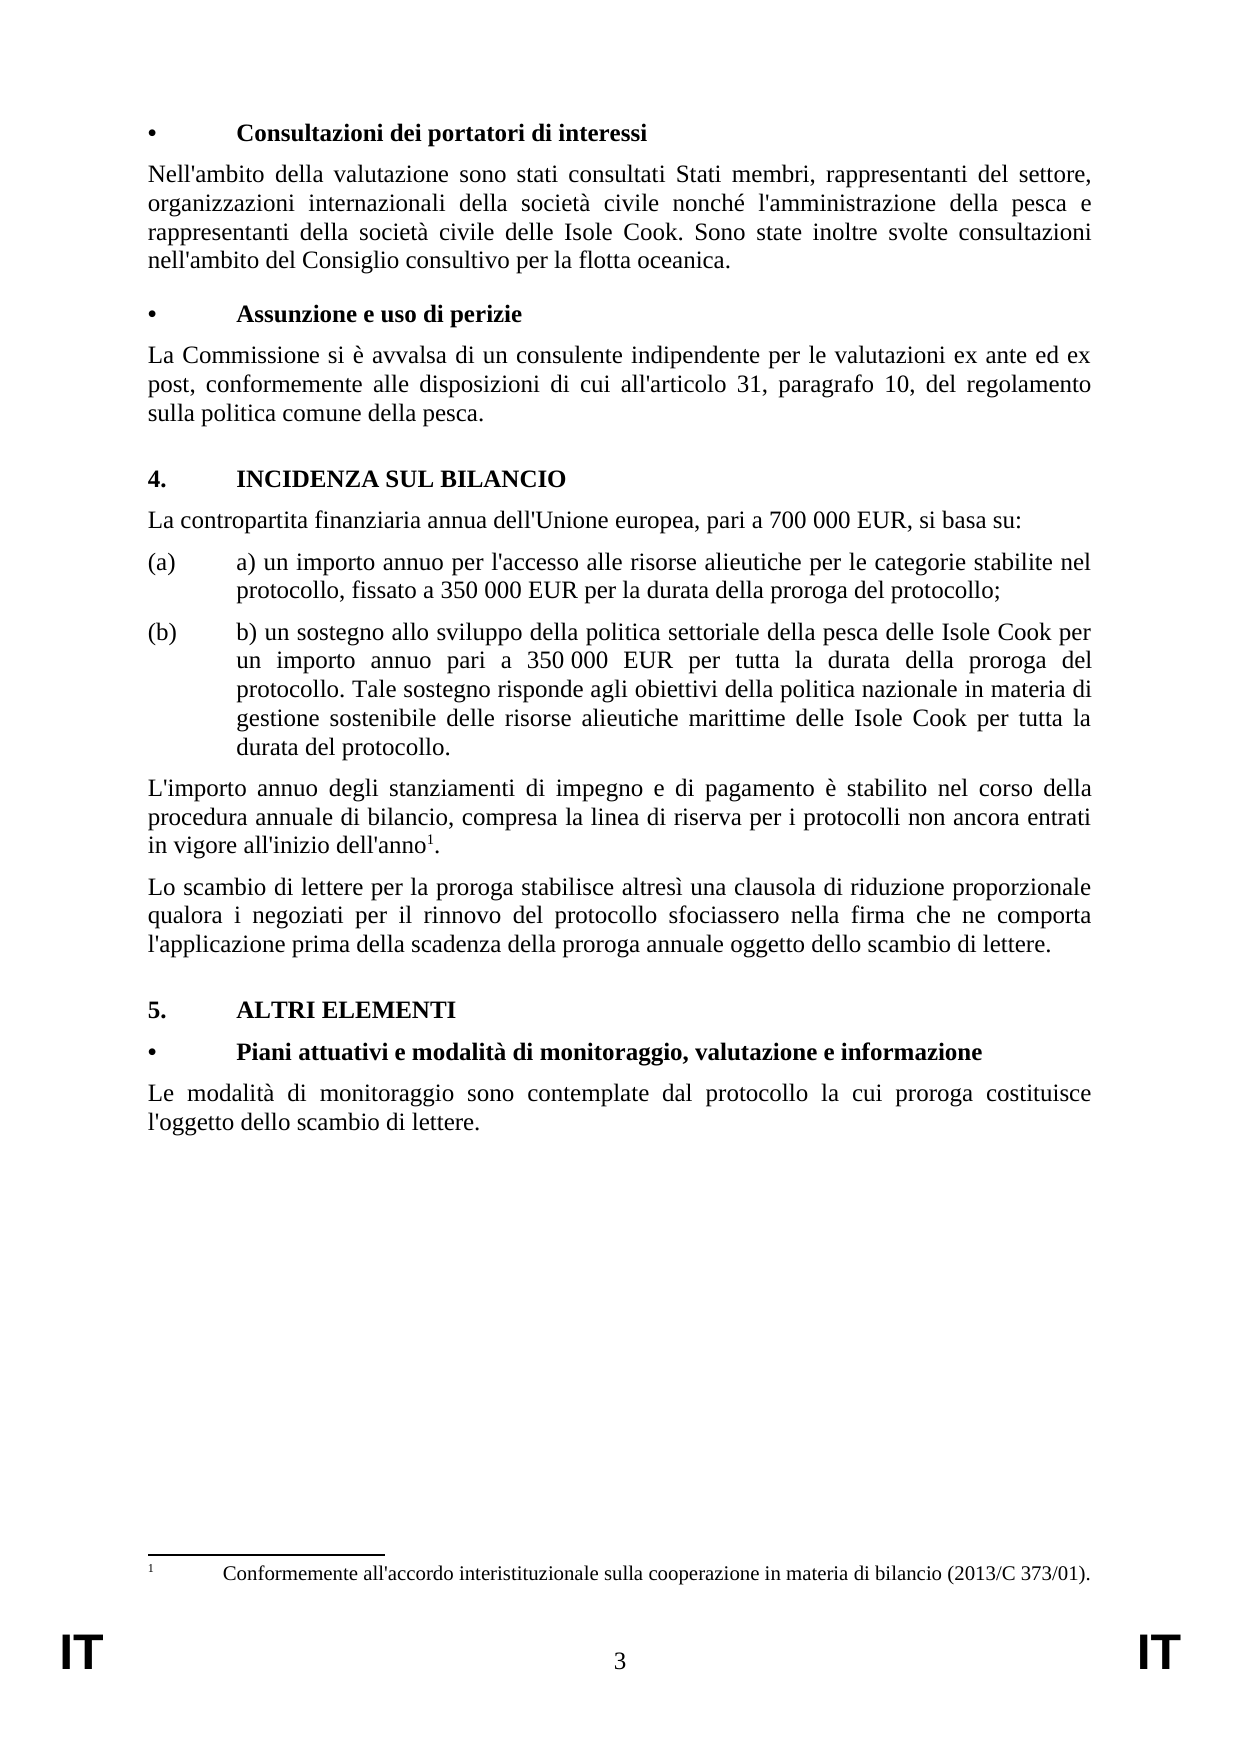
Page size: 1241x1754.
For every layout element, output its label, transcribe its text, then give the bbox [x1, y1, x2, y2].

text L'importo annuo degli stanziamenti di impegno e di pagamento è stabilito nel corso della procedura annuale di bilancio, compresa la linea di riserva per i protocolli non ancora entrati in vigore all'inizio dell'anno. [148, 773, 1093, 859]
subtitle • Consultazioni dei portatori di interessi [148, 118, 1093, 147]
subtitle 4. INCIDENZA SUL BILANCIO [148, 464, 1093, 493]
text Nell'ambito della valutazione sono stati consultati Stati membri, rappresentanti del settore, organizzazioni internazionali della società civile nonché l'amministrazione della pesca e rappresentanti della società civile delle Isole Cook. Sono state inoltre svolte consultazioni nell'ambito del Consiglio consultivo per la flotta oceanica. [148, 159, 1093, 274]
text (b) b) un sostegno allo sviluppo della politica settoriale della pesca delle Isole Cook per un importo annuo pari a 350 000 EUR per tutta la durata della proroga del protocollo. Tale sostegno risponde agli obiettivi della politica nazionale in materia di gestione sostenibile delle risorse alieutiche marittime delle Isole Cook per tutta la durata del protocollo. [148, 617, 1093, 761]
subtitle • Assunzione e uso di perizie [148, 299, 1093, 328]
subtitle 5. ALTRI ELEMENTI [148, 996, 1093, 1024]
subtitle • Piani attuativi e modalità di monitoraggio, valutazione e informazione [148, 1037, 1093, 1066]
text Le modalità di monitoraggio sono contemplate dal protocollo la cui proroga costituisce l'oggetto dello scambio di lettere. [148, 1078, 1093, 1136]
text La contropartita finanziaria annua dell'Unione europea, pari a 700 000 EUR, si basa su: [148, 506, 1093, 534]
text (a) a) un importo annuo per l'accesso alle risorse alieutiche per le categorie stabilite nel protocollo, fissato a 350 000 EUR per la durata della proroga del protocollo; [148, 547, 1093, 604]
text La Commissione si è avvalsa di un consulente indipendente per le valutazioni ex ante ed ex post, conformemente alle disposizioni di cui all'articolo 31, paragrafo 10, del regolamento sulla politica comune della pesca. [148, 341, 1093, 427]
text Lo scambio di lettere per la proroga stabilisce altresì una clausola di riduzione proporzionale qualora i negoziati per il rinnovo del protocollo sfociassero nella firma che ne comporta l'applicazione prima della scadenza della proroga annuale oggetto dello scambio di lettere. [148, 872, 1093, 958]
